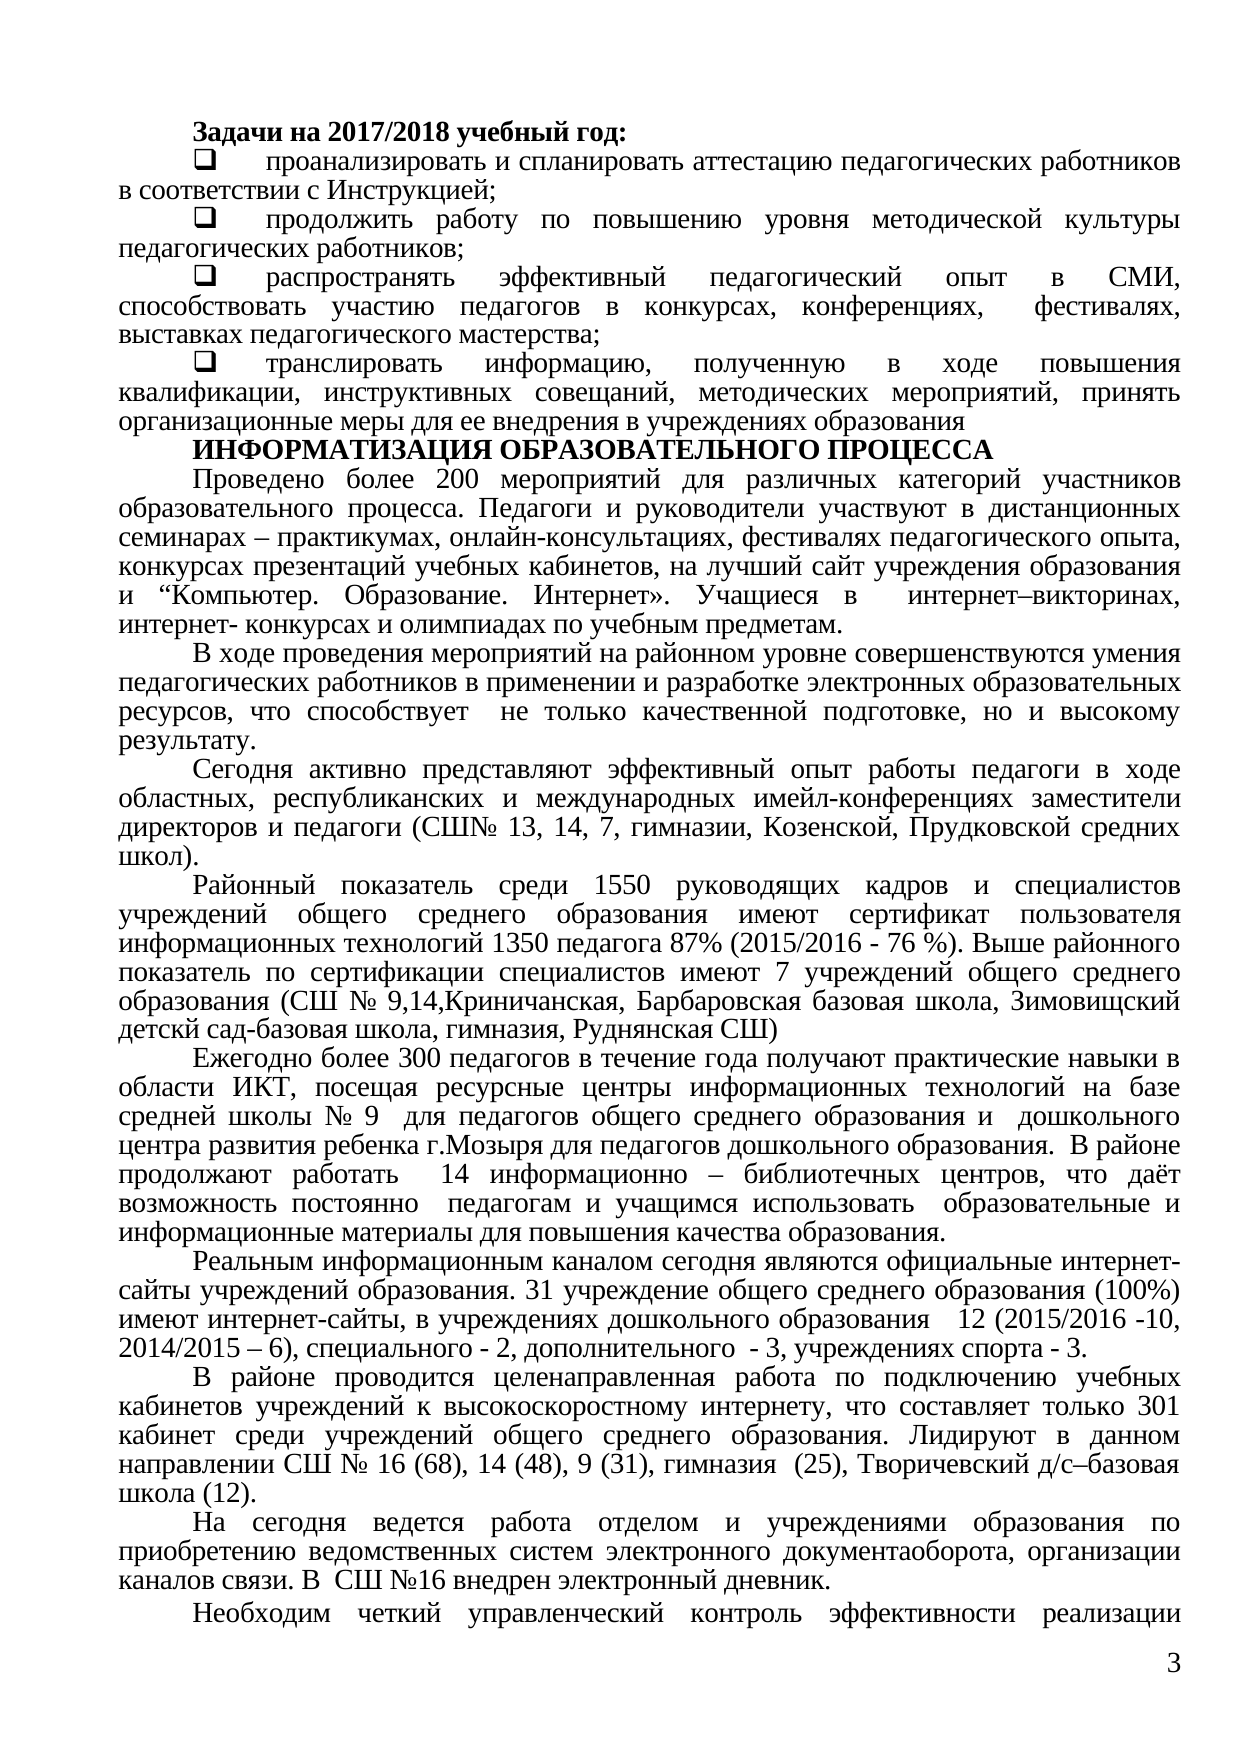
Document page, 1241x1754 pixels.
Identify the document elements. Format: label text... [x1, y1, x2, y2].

list продолжить работу по повышению уровня методической культуры педагогических работников; [118, 205, 1181, 263]
text ИНФОРМАТИЗАЦИЯ ОБРАЗОВАТЕЛЬНОГО ПРОЦЕССА [118, 437, 1181, 466]
text В ходе проведения мероприятий на районном уровне совершенствуются умения педагогических работников в применении и разработке электронных образовательных ресурсов, что способствует не только качественной подготовке, но и высокому результату. [118, 639, 1181, 755]
text Задачи на 2017/2018 учебный год: [118, 118, 1181, 147]
text Реальным информационным каналом сегодня являются официальные интернет-сайты учреждений образования. 31 учреждение общего среднего образования (100%) имеют интернет-сайты, в учреждениях дошкольного образования 12 (2015/2016 -10, 2014/2015 – 6), специального - 2, дополнительного - 3, учреждениях спорта - 3. [118, 1247, 1181, 1363]
text Проведено более 200 мероприятий для различных категорий участников образовательного процесса. Педагоги и руководители участвуют в дистанционных семинарах – практикумах, онлайн-консультациях, фестивалях педагогического опыта, конкурсах презентаций учебных кабинетов, на лучший сайт учреждения образования и “Компьютер. Образование. Интернет». Учащиеся в интернет–викторинах, интернет- конкурсах и олимпиадах по учебным предметам. [118, 466, 1181, 639]
text Ежегодно более 300 педагогов в течение года получают практические навыки в области ИКТ, посещая ресурсные центры информационных технологий на базе средней школы № 9 для педагогов общего среднего образования и дошкольного центра развития ребенка г.Мозыря для педагогов дошкольного образования. В районе продолжают работать 14 информационно – библиотечных центров, что даёт возможность постоянно педагогам и учащимся использовать образовательные и информационные материалы для повышения качества образования. [118, 1045, 1181, 1247]
text Сегодня активно представляют эффективный опыт работы педагоги в ходе областных, республиканских и международных имейл-конференциях заместители директоров и педагоги (СШ№ 13, 14, 7, гимназии, Козенской, Прудковской средних школ). [118, 755, 1181, 871]
text В районе проводится целенаправленная работа по подключению учебных кабинетов учреждений к высокоскоростному интернету, что составляет только 301 кабинет среди учреждений общего среднего образования. Лидируют в данном направлении СШ № 16 (68), 14 (48), 9 (31), гимназия (25), Творичевский д/с–базовая школа (12). [118, 1363, 1181, 1508]
text Районный показатель среди 1550 руководящих кадров и специалистов учреждений общего среднего образования имеют сертификат пользователя информационных технологий 1350 педагога 87% (2015/2016 - 76 %). Выше районного показатель по сертификации специалистов имеют 7 учреждений общего среднего образования (СШ № 9,14,Криничанская, Барбаровская базовая школа, Зимовищский детскй сад-базовая школа, гимназия, Руднянская СШ) [118, 871, 1181, 1045]
list проанализировать и спланировать аттестацию педагогических работников в соответствии с Инструкцией; [118, 147, 1181, 205]
list распространять эффективный педагогический опыт в СМИ, способствовать участию педагогов в конкурсах, конференциях, фестивалях, выставках педагогического мастерства; [118, 263, 1181, 350]
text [118, 1595, 1181, 1628]
text На сегодня ведется работа отделом и учреждениями образования по приобретению ведомственных систем электронного документаоборота, организации каналов связи. В СШ №16 внедрен электронный дневник. [118, 1508, 1181, 1595]
list транслировать информацию, полученную в ходе повышения квалификации, инструктивных совещаний, методических мероприятий, принять организационные меры для ее внедрения в учреждениях образования [118, 350, 1181, 437]
